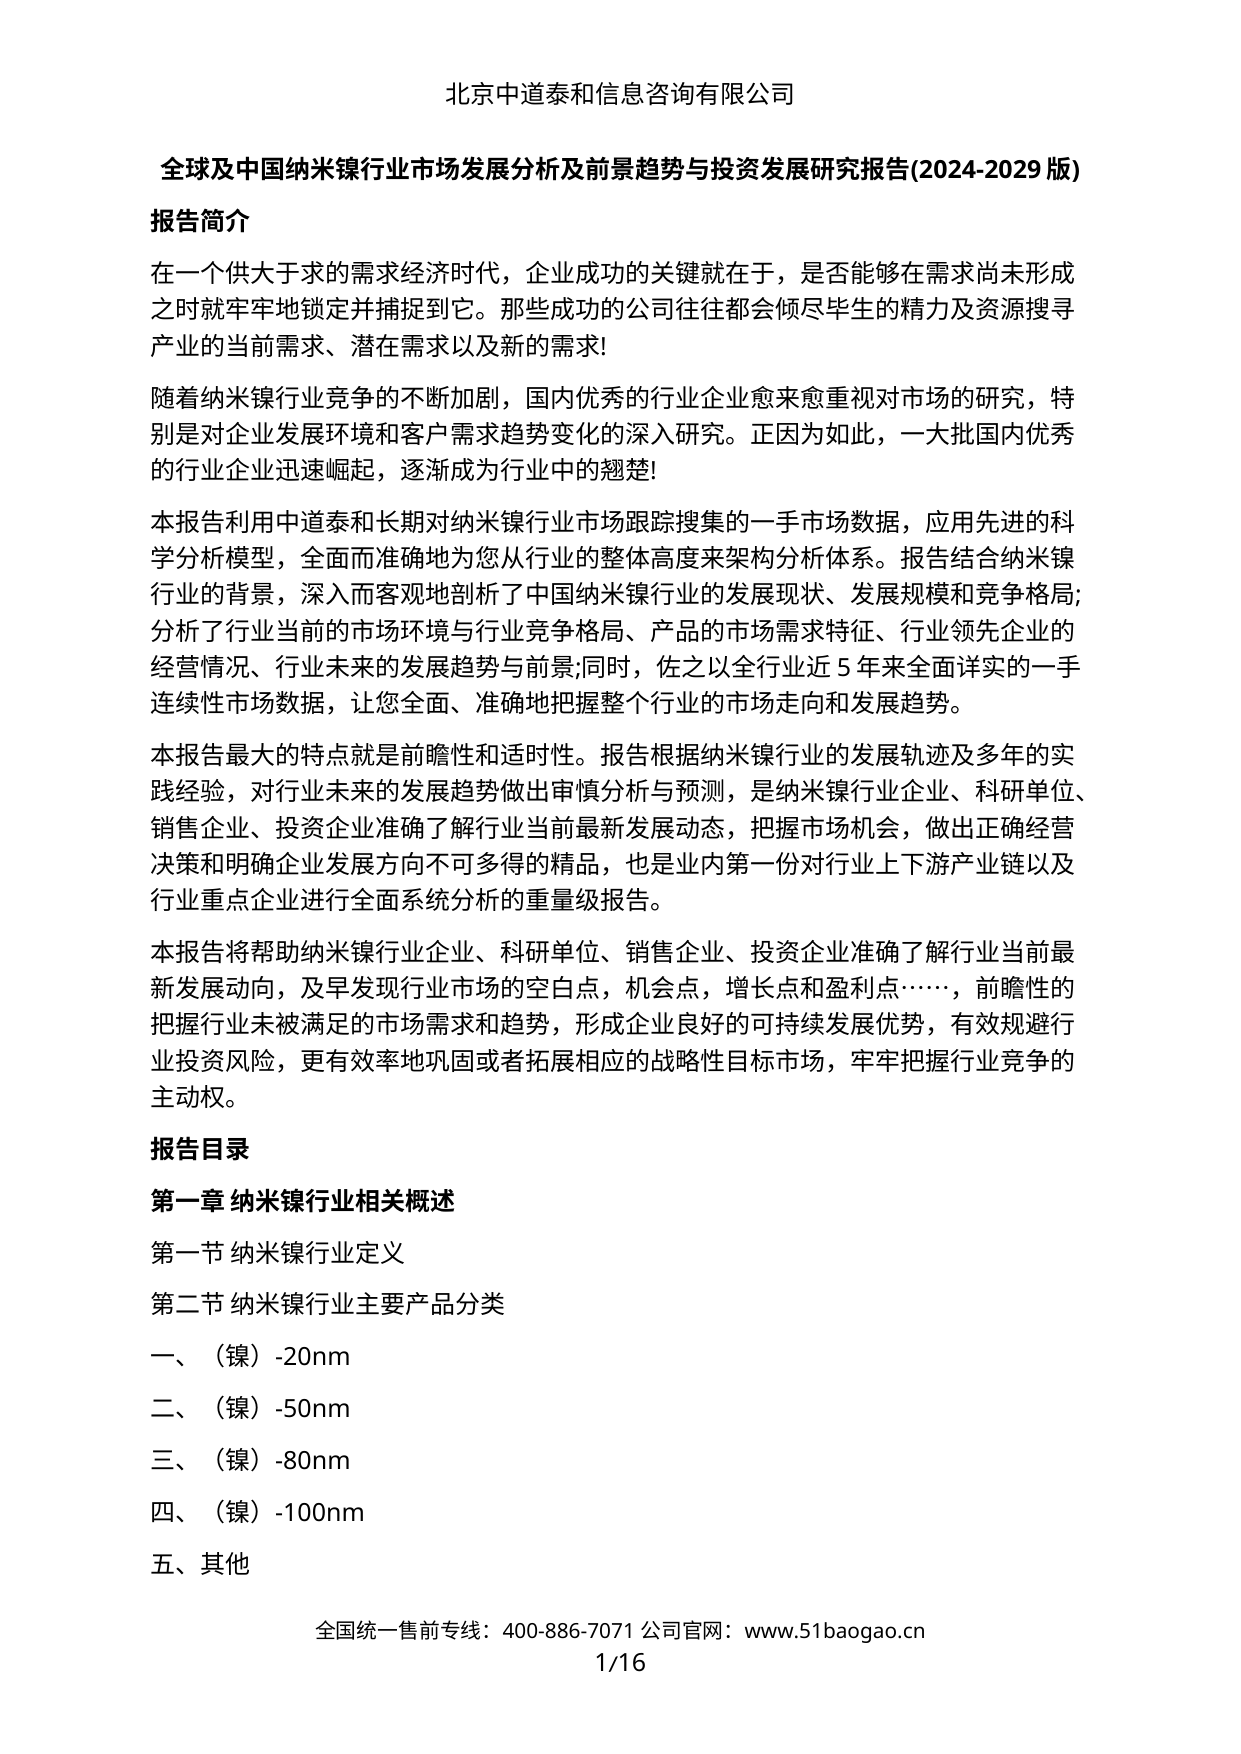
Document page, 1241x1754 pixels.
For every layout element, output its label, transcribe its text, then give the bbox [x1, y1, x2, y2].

text 第二节 纳米镍行业主要产品分类 [150, 1285, 1090, 1321]
text 二、（镍）-50nm [150, 1389, 1090, 1425]
text 第一章 纳米镍行业相关概述 [150, 1181, 1090, 1217]
text 五、其他 [150, 1544, 1090, 1581]
text 本报告利用中道泰和长期对纳米镍行业市场跟踪搜集的一手市场数据，应用先进的科学分析模型，全面而准确地为您从行业的整体高度来架构分析体系。报告结合纳米镍行业的背景，深入而客观地剖析了中国纳米镍行业的发展现状、发展规模和竞争格局;分析了行业当前的市场环境与行业竞争格局、产品的市场需求特征、行业领先企业的经营情况、行业未来的发展趋势与前景;同时，佐之以全行业近5年来全面详实的一手连续性市场数据，让您全面、准确地把握整个行业的市场走向和发展趋势。 [150, 502, 1090, 720]
text 本报告最大的特点就是前瞻性和适时性。报告根据纳米镍行业的发展轨迹及多年的实践经验，对行业未来的发展趋势做出审慎分析与预测，是纳米镍行业企业、科研单位、销售企业、投资企业准确了解行业当前最新发展动态，把握市场机会，做出正确经营决策和明确企业发展方向不可多得的精品，也是业内第一份对行业上下游产业链以及行业重点企业进行全面系统分析的重量级报告。 [150, 736, 1090, 917]
text 在一个供大于求的需求经济时代，企业成功的关键就在于，是否能够在需求尚未形成之时就牢牢地锁定并捕捉到它。那些成功的公司往往都会倾尽毕生的精力及资源搜寻产业的当前需求、潜在需求以及新的需求! [150, 254, 1090, 362]
text 一、（镍）-20nm [150, 1337, 1090, 1373]
text 四、（镍）-100nm [150, 1492, 1090, 1529]
text 第一节 纳米镍行业定义 [150, 1233, 1090, 1269]
text 全球及中国纳米镍行业市场发展分析及前景趋势与投资发展研究报告(2024-2029版) [150, 150, 1090, 186]
text 报告目录 [150, 1129, 1090, 1166]
text 报告简介 [150, 202, 1090, 238]
text 三、（镍）-80nm [150, 1441, 1090, 1477]
text 本报告将帮助纳米镍行业企业、科研单位、销售企业、投资企业准确了解行业当前最新发展动向，及早发现行业市场的空白点，机会点，增长点和盈利点……，前瞻性的把握行业未被满足的市场需求和趋势，形成企业良好的可持续发展优势，有效规避行业投资风险，更有效率地巩固或者拓展相应的战略性目标市场，牢牢把握行业竞争的主动权。 [150, 932, 1090, 1114]
text 随着纳米镍行业竞争的不断加剧，国内优秀的行业企业愈来愈重视对市场的研究，特别是对企业发展环境和客户需求趋势变化的深入研究。正因为如此，一大批国内优秀的行业企业迅速崛起，逐渐成为行业中的翘楚! [150, 378, 1090, 487]
